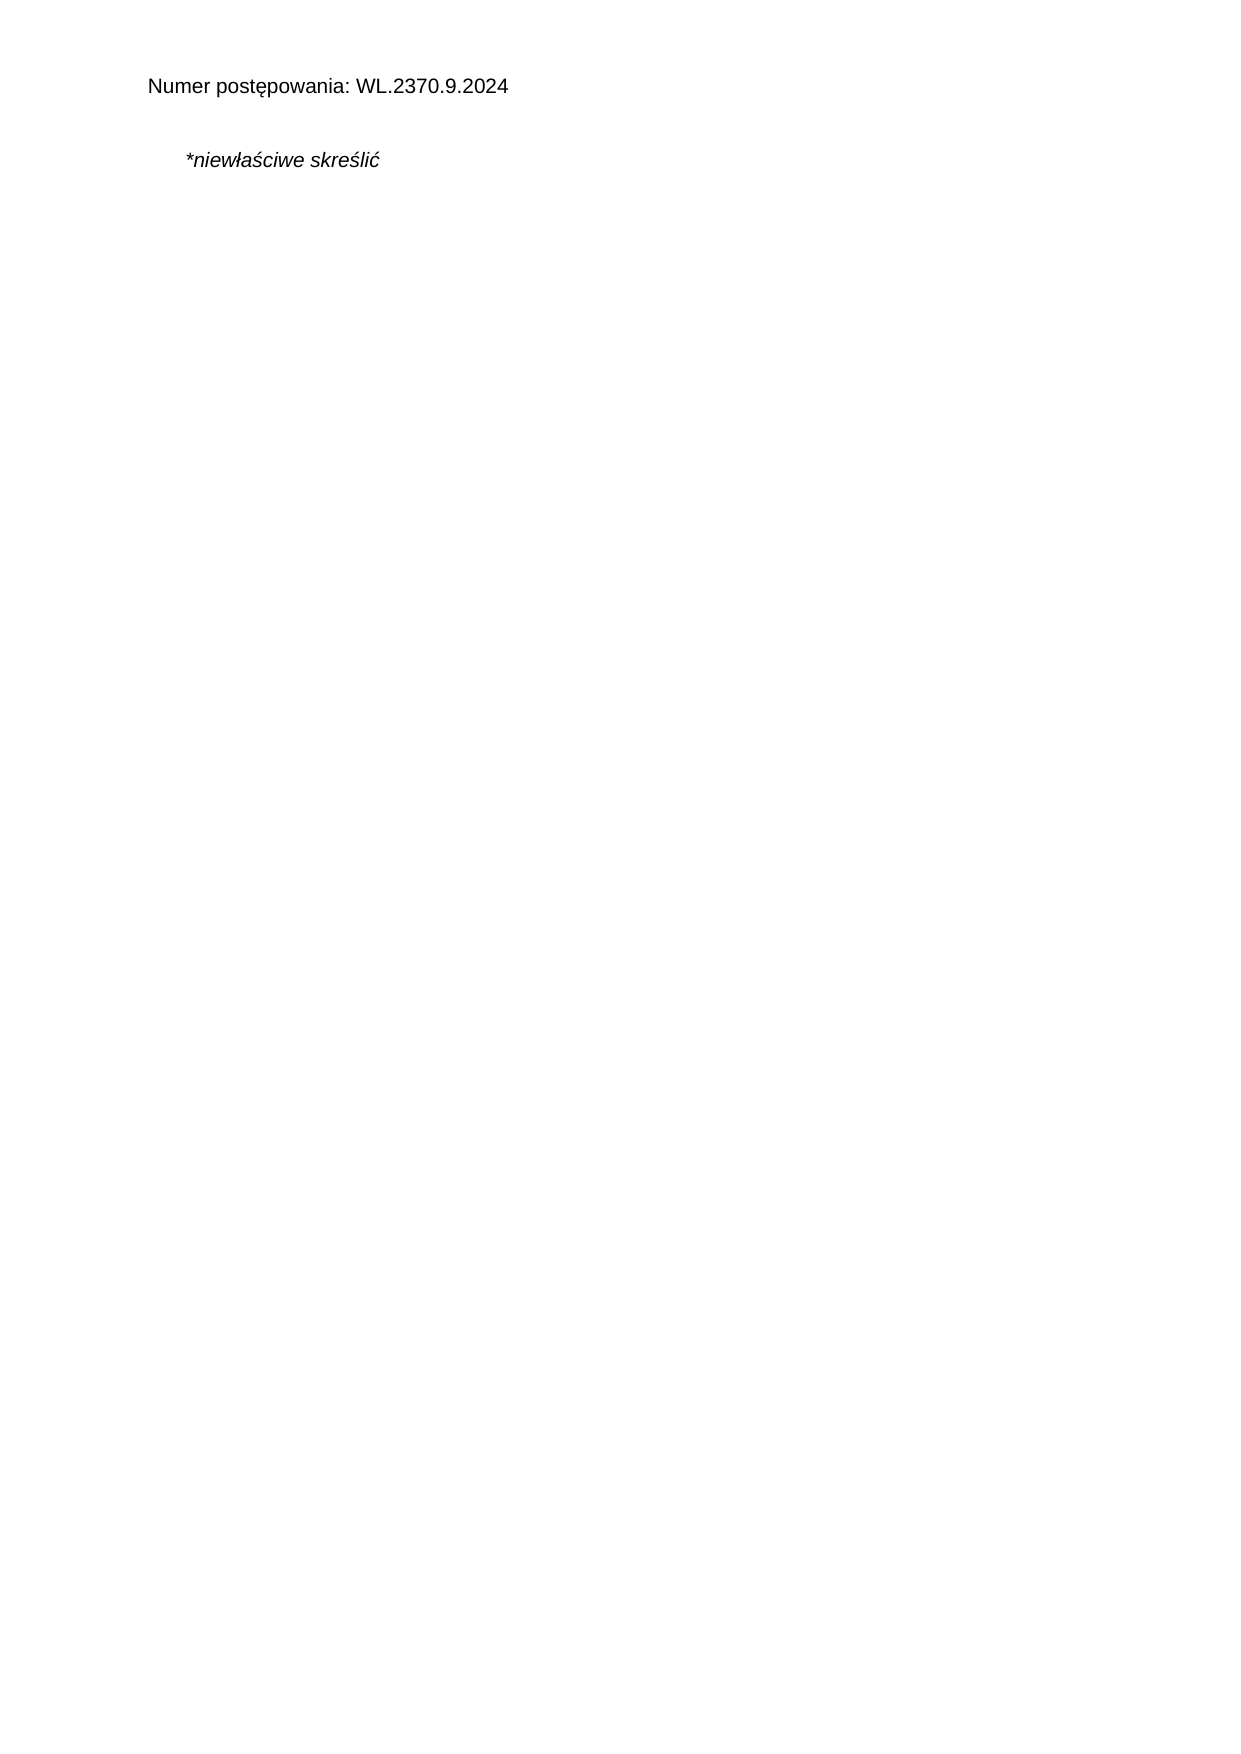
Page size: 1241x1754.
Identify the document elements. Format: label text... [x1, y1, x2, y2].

text *niewłaściwe skreślić [185, 148, 1092, 172]
